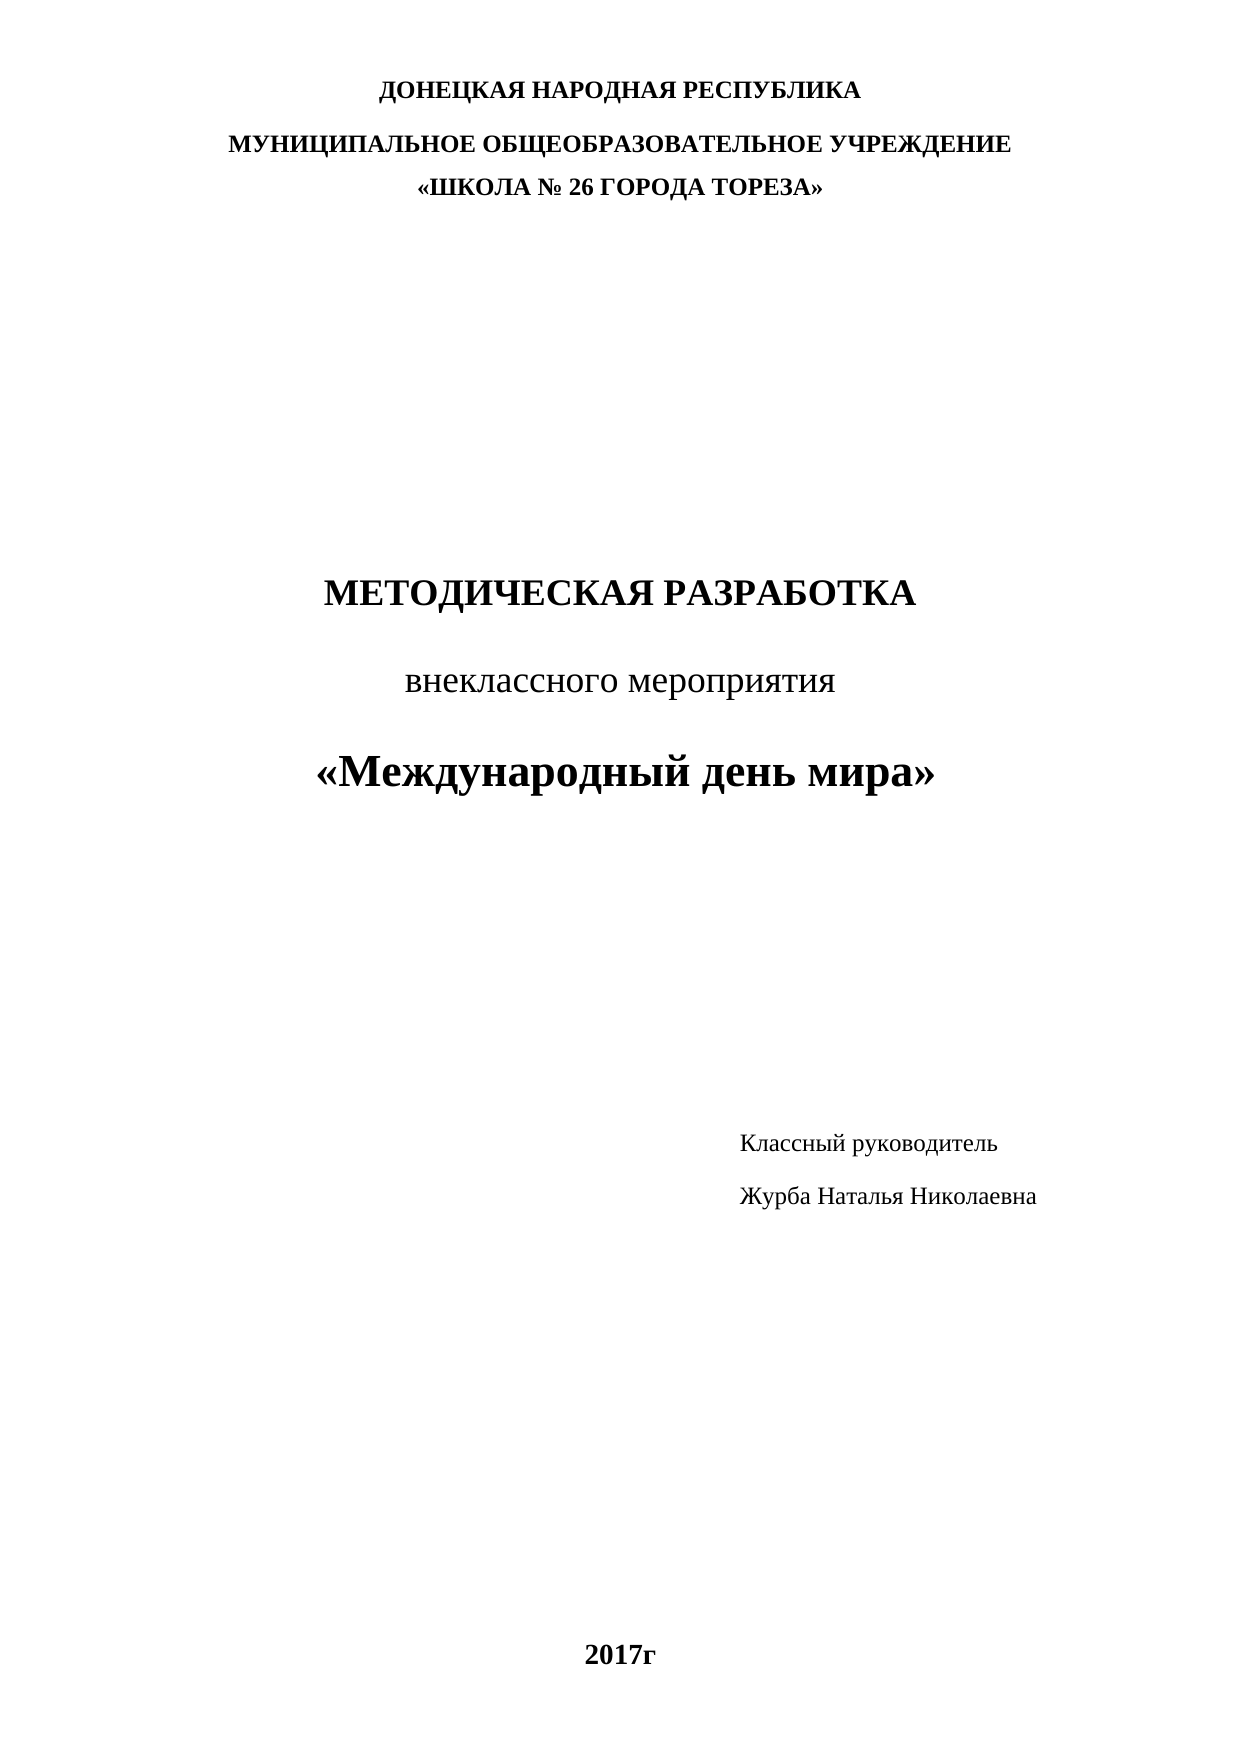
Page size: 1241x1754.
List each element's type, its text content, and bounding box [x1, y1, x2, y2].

text Классный руководитель [739, 1128, 1165, 1156]
text 2017г [75, 1637, 1165, 1671]
text МУНИЦИПАЛЬНОЕ ОБЩЕОБРАЗОВАТЕЛЬНОЕ УЧРЕЖДЕНИЕ «ШКОЛА № 26 ГОРОДА ТОРЕЗА» [75, 129, 1165, 201]
text Журба Наталья Николаевна [739, 1181, 1165, 1210]
text ДОНЕЦКАЯ НАРОДНАЯ РЕСПУБЛИКА [75, 75, 1165, 104]
text внеклассного мероприятия [75, 657, 1165, 700]
text «Международный день мира» [75, 743, 1165, 796]
text МЕТОДИЧЕСКАЯ РАЗРАБОТКА [75, 571, 1165, 614]
